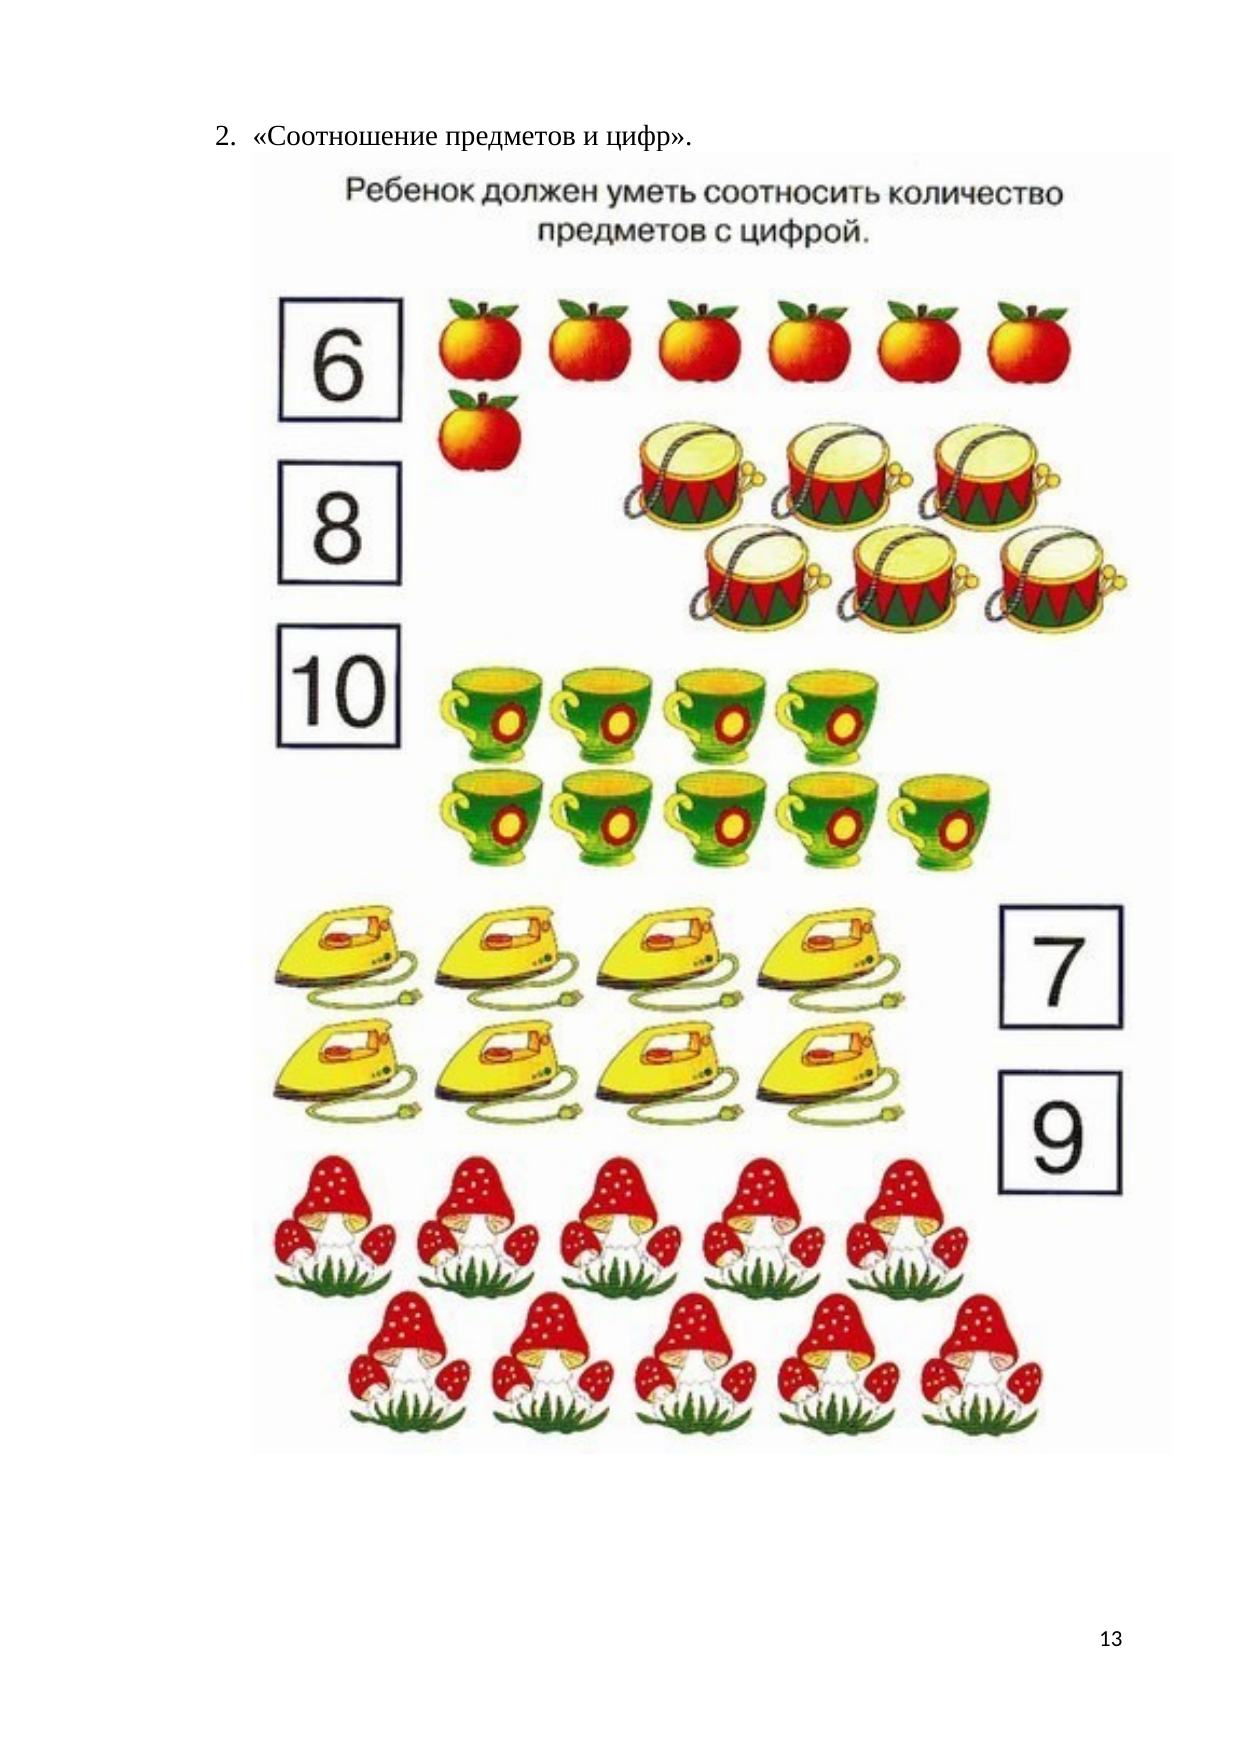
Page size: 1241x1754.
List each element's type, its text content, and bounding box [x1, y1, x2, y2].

picture [252, 151, 1173, 1454]
